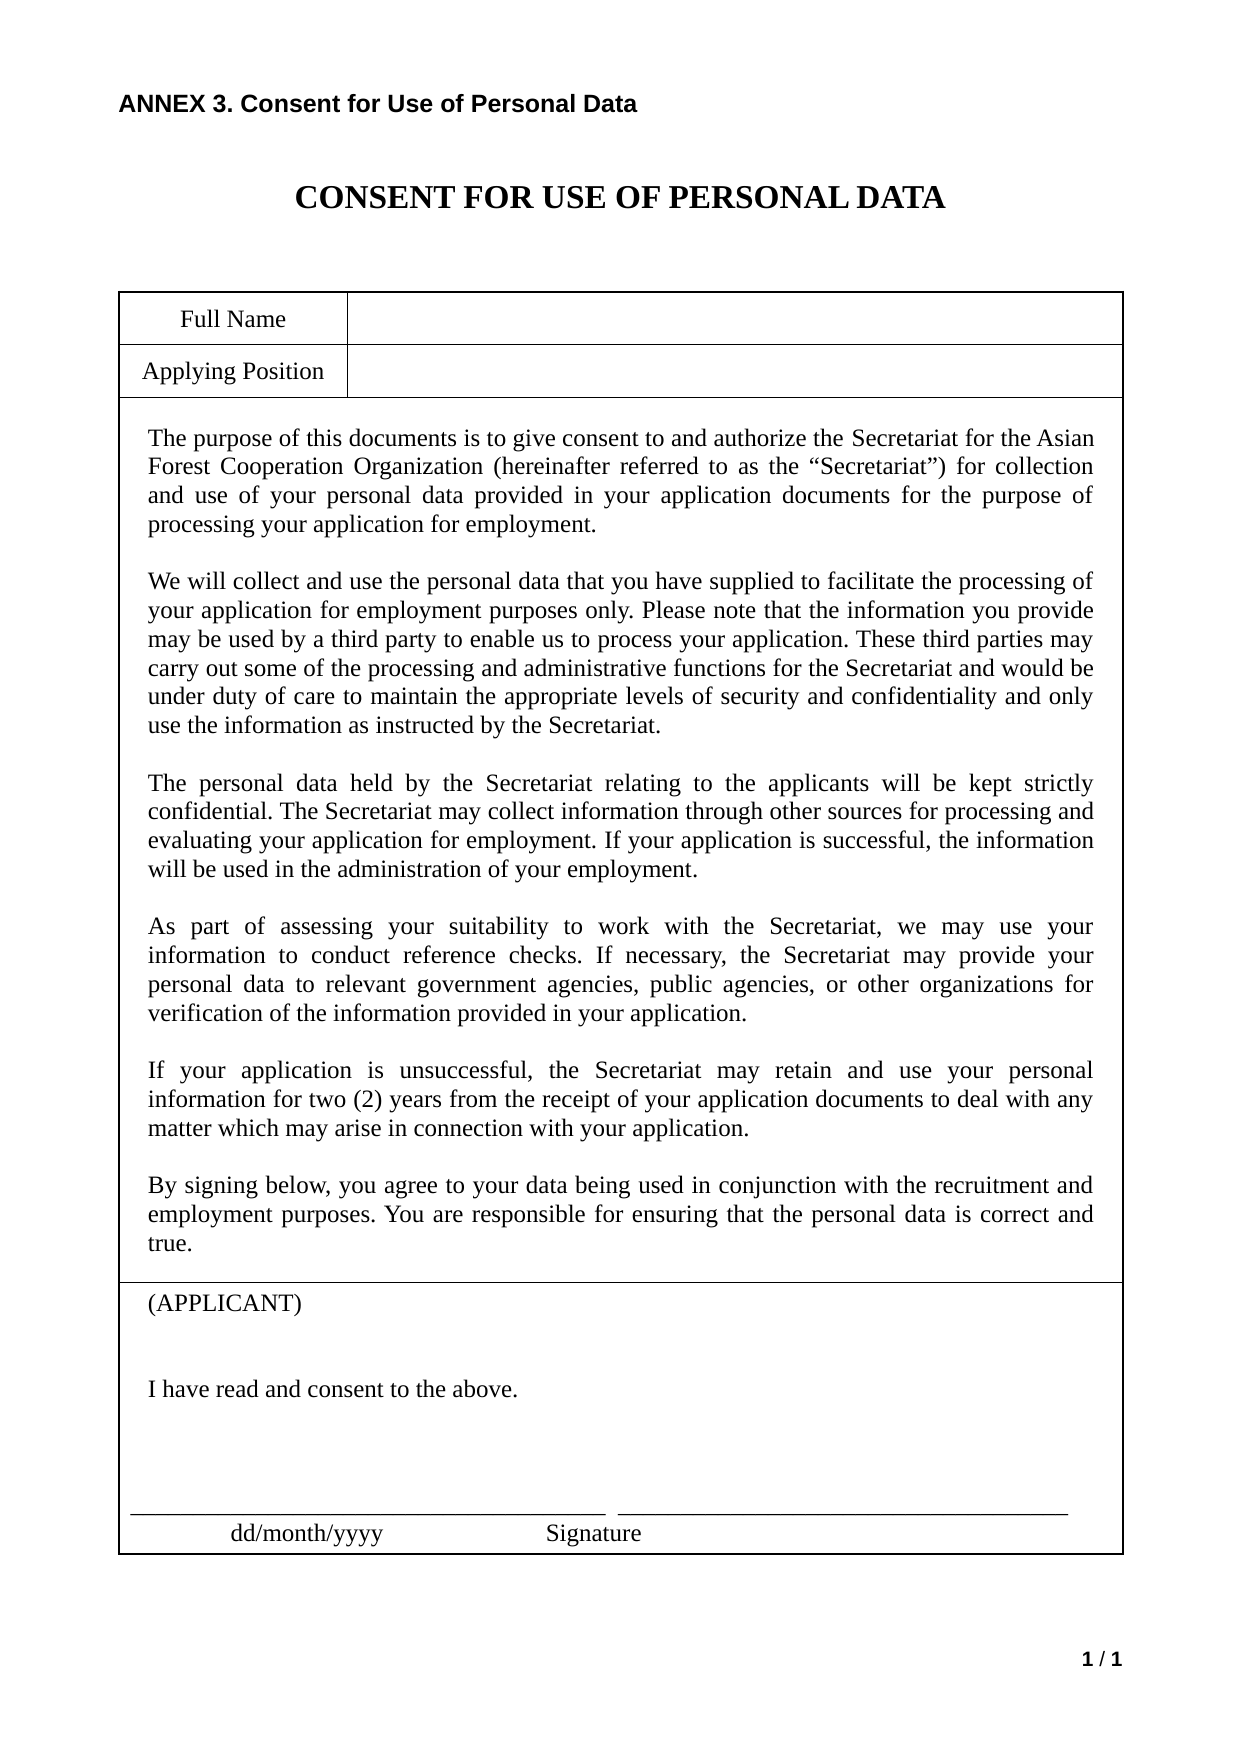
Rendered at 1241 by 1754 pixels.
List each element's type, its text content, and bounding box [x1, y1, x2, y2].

table_cell Applying Position [120, 345, 347, 397]
table_cell The purpose of this documents is to give consent to and authorize the Secretariat for the Asian Forest Cooperation Organization (hereinafter referred to as the “Secretariat”) for collection and use of your personal data provided in your application documents for the purpose of processing your application for employment. We will collect and use the personal data that you have supplied to facilitate the processing of your application for employment purposes only. Please note that the information you provide may be used by a third party to enable us to process your application. These third parties may carry out some of the processing and administrative functions for the Secretariat and would be under duty of care to maintain the appropriate levels of security and confidentiality and only use the information as instructed by the Secretariat. The personal data held by the Secretariat relating to the applicants will be kept strictly confidential. The Secretariat may collect information through other sources for processing and evaluating your application for employment. If your application is successful, the information will be used in the administration of your employment. As part of assessing your suitability to work with the Secretariat, we may use your information to conduct reference checks. If necessary, the Secretariat may provide your personal data to relevant government agencies, public agencies, or other organizations for verification of the information provided in your application. If your application is unsuccessful, the Secretariat may retain and use your personal information for two (2) years from the receipt of your application documents to deal with any matter which may arise in connection with your application. By signing below, you agree to your data being used in conjunction with the recruitment and employment purposes. You are responsible for ensuring that the personal data is correct and true. [120, 398, 1122, 1282]
text Consent for Use of Personal Data [118, 177, 1122, 216]
table_header [348, 293, 1122, 344]
table_cell [348, 345, 1122, 397]
table_cell (APPLICANT) I have read and consent to the above. ______________________________________ ____________________________________ dd/month/yyyy Signature [120, 1283, 1122, 1553]
table_header Full Name [120, 293, 347, 344]
